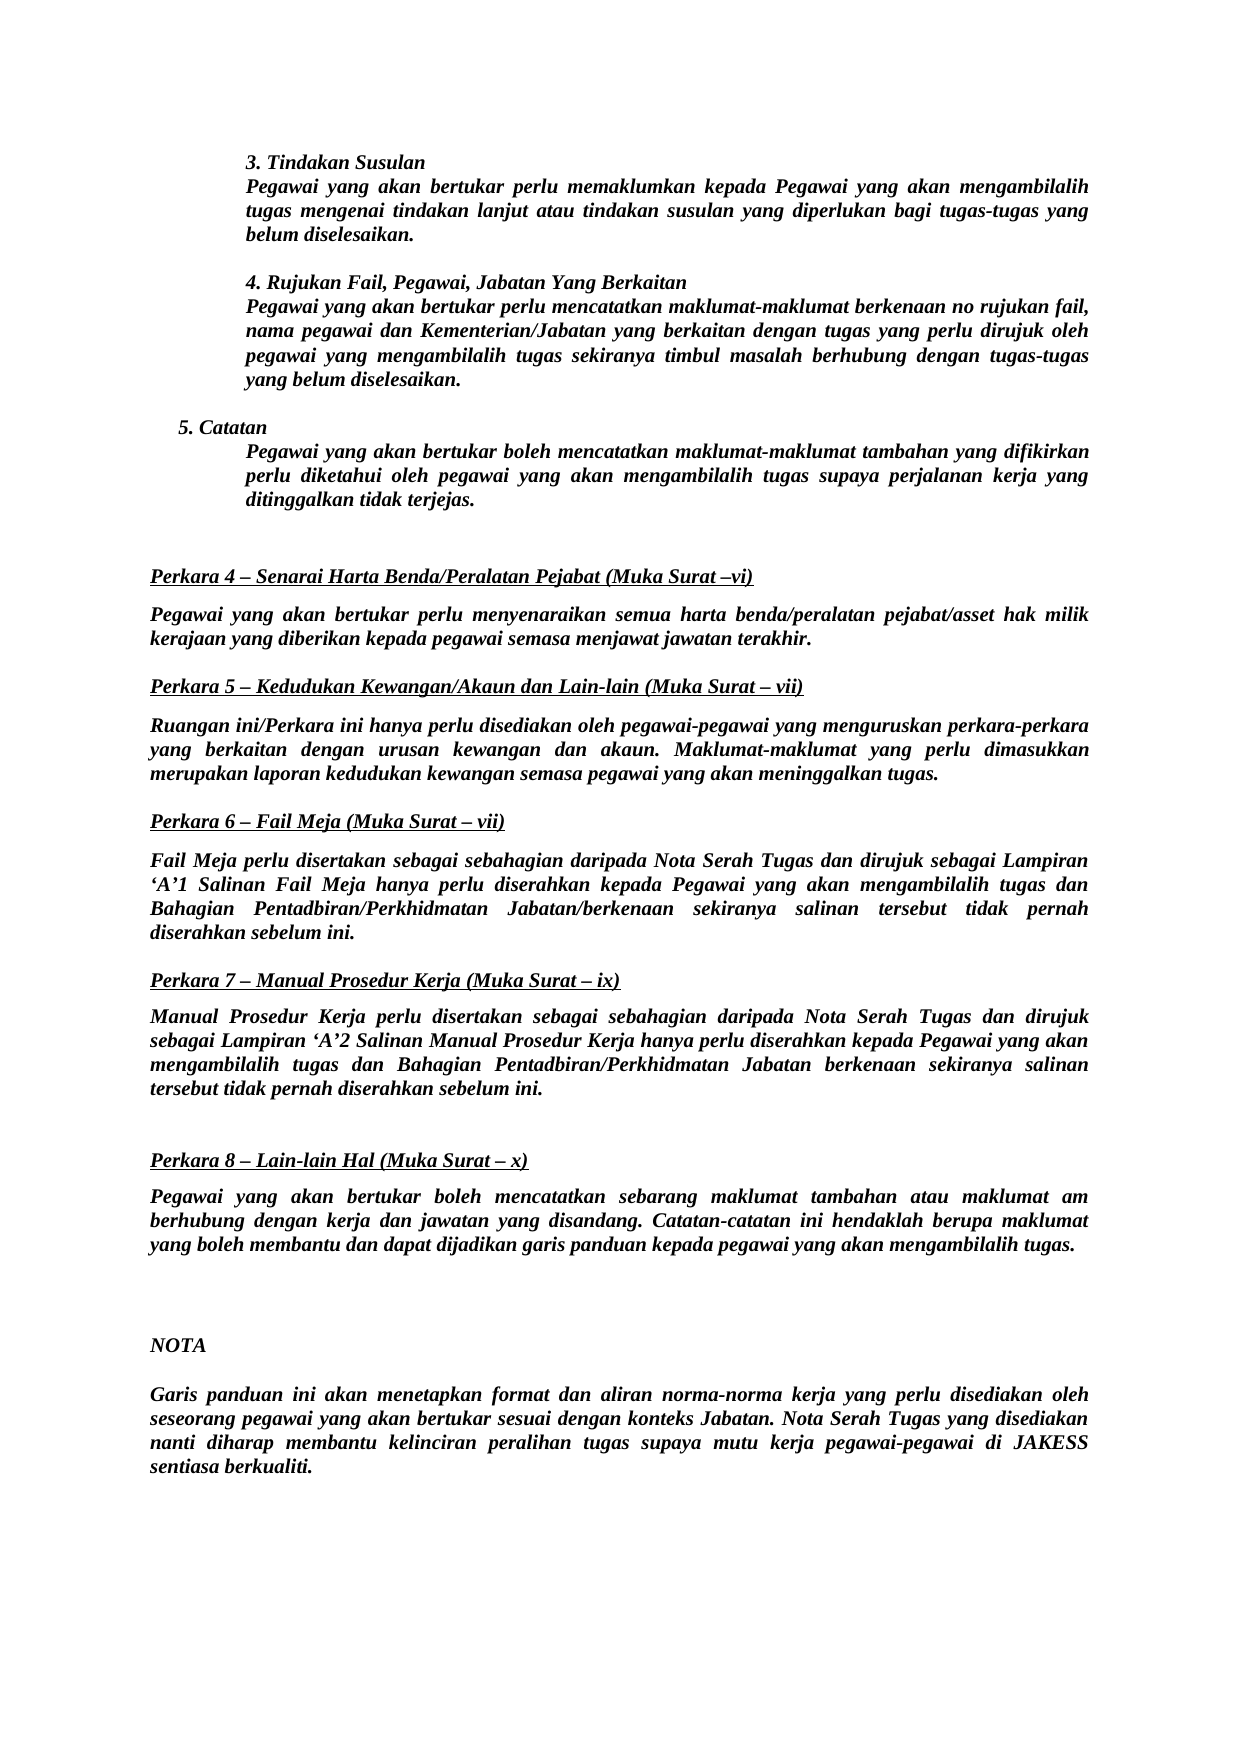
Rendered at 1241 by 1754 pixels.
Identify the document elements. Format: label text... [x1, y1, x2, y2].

subtitle Pegawai yang akan bertukar perlu menyenaraikan semua harta benda/peralatan pejabat/asset hak milik kerajaan yang diberikan kepada pegawai semasa menjawat jawatan terakhir. [150, 602, 1090, 650]
subtitle NOTA [150, 1333, 1090, 1357]
subtitle Ruangan ini/Perkara ini hanya perlu disediakan oleh pegawai-pegawai yang menguruskan perkara-perkara yang berkaitan dengan urusan kewangan dan akaun. Maklumat-maklumat yang perlu dimasukkan merupakan laporan kedudukan kewangan semasa pegawai yang akan meninggalkan tugas. [150, 713, 1090, 785]
subtitle Perkara 5 – Kedudukan Kewangan/Akaun dan Lain-lain (Muka Surat – vii) [150, 674, 1090, 698]
subtitle Perkara 8 – Lain-lain Hal (Muka Surat – x) [150, 1148, 1090, 1172]
subtitle 4. Rujukan Fail, Pegawai, Jabatan Yang Berkaitan [225, 270, 1090, 294]
subtitle Pegawai yang akan bertukar perlu mencatatkan maklumat-maklumat berkenaan no rujukan fail, nama pegawai dan Kementerian/Jabatan yang berkaitan dengan tugas yang perlu dirujuk oleh pegawai yang mengambilalih tugas sekiranya timbul masalah berhubung dengan tugas-tugas yang belum diselesaikan. [246, 294, 1090, 391]
subtitle Pegawai yang akan bertukar boleh mencatatkan sebarang maklumat tambahan atau maklumat am berhubung dengan kerja dan jawatan yang disandang. Catatan-catatan ini hendaklah berupa maklumat yang boleh membantu dan dapat dijadikan garis panduan kepada pegawai yang akan mengambilalih tugas. [150, 1184, 1090, 1256]
subtitle Pegawai yang akan bertukar boleh mencatatkan maklumat-maklumat tambahan yang difikirkan perlu diketahui oleh pegawai yang akan mengambilalih tugas supaya perjalanan kerja yang ditinggalkan tidak terjejas. [246, 439, 1090, 511]
subtitle Fail Meja perlu disertakan sebagai sebahagian daripada Nota Serah Tugas dan dirujuk sebagai Lampiran ‘A’1 Salinan Fail Meja hanya perlu diserahkan kepada Pegawai yang akan mengambilalih tugas dan Bahagian Pentadbiran/Perkhidmatan Jabatan/berkenaan sekiranya salinan tersebut tidak pernah diserahkan sebelum ini. [150, 847, 1090, 944]
subtitle Manual Prosedur Kerja perlu disertakan sebagai sebahagian daripada Nota Serah Tugas dan dirujuk sebagai Lampiran ‘A’2 Salinan Manual Prosedur Kerja hanya perlu diserahkan kepada Pegawai yang akan mengambilalih tugas dan Bahagian Pentadbiran/Perkhidmatan Jabatan berkenaan sekiranya salinan tersebut tidak pernah diserahkan sebelum ini. [150, 1004, 1090, 1100]
subtitle Pegawai yang akan bertukar perlu memaklumkan kepada Pegawai yang akan mengambilalih tugas mengenai tindakan lanjut atau tindakan susulan yang diperlukan bagi tugas-tugas yang belum diselesaikan. [246, 174, 1090, 246]
subtitle 5. Catatan [178, 415, 1090, 439]
subtitle Perkara 4 – Senarai Harta Benda/Peralatan Pejabat (Muka Surat –vi) [150, 564, 1090, 588]
subtitle Perkara 7 – Manual Prosedur Kerja (Muka Surat – ix) [150, 968, 1090, 992]
subtitle Perkara 6 – Fail Meja (Muka Surat – vii) [150, 809, 1090, 833]
subtitle Garis panduan ini akan menetapkan format dan aliran norma-norma kerja yang perlu disediakan oleh seseorang pegawai yang akan bertukar sesuai dengan konteks Jabatan. Nota Serah Tugas yang disediakan nanti diharap membantu kelinciran peralihan tugas supaya mutu kerja pegawai-pegawai di JAKESS sentiasa berkualiti. [150, 1381, 1090, 1478]
subtitle 3. Tindakan Susulan [225, 150, 1090, 174]
